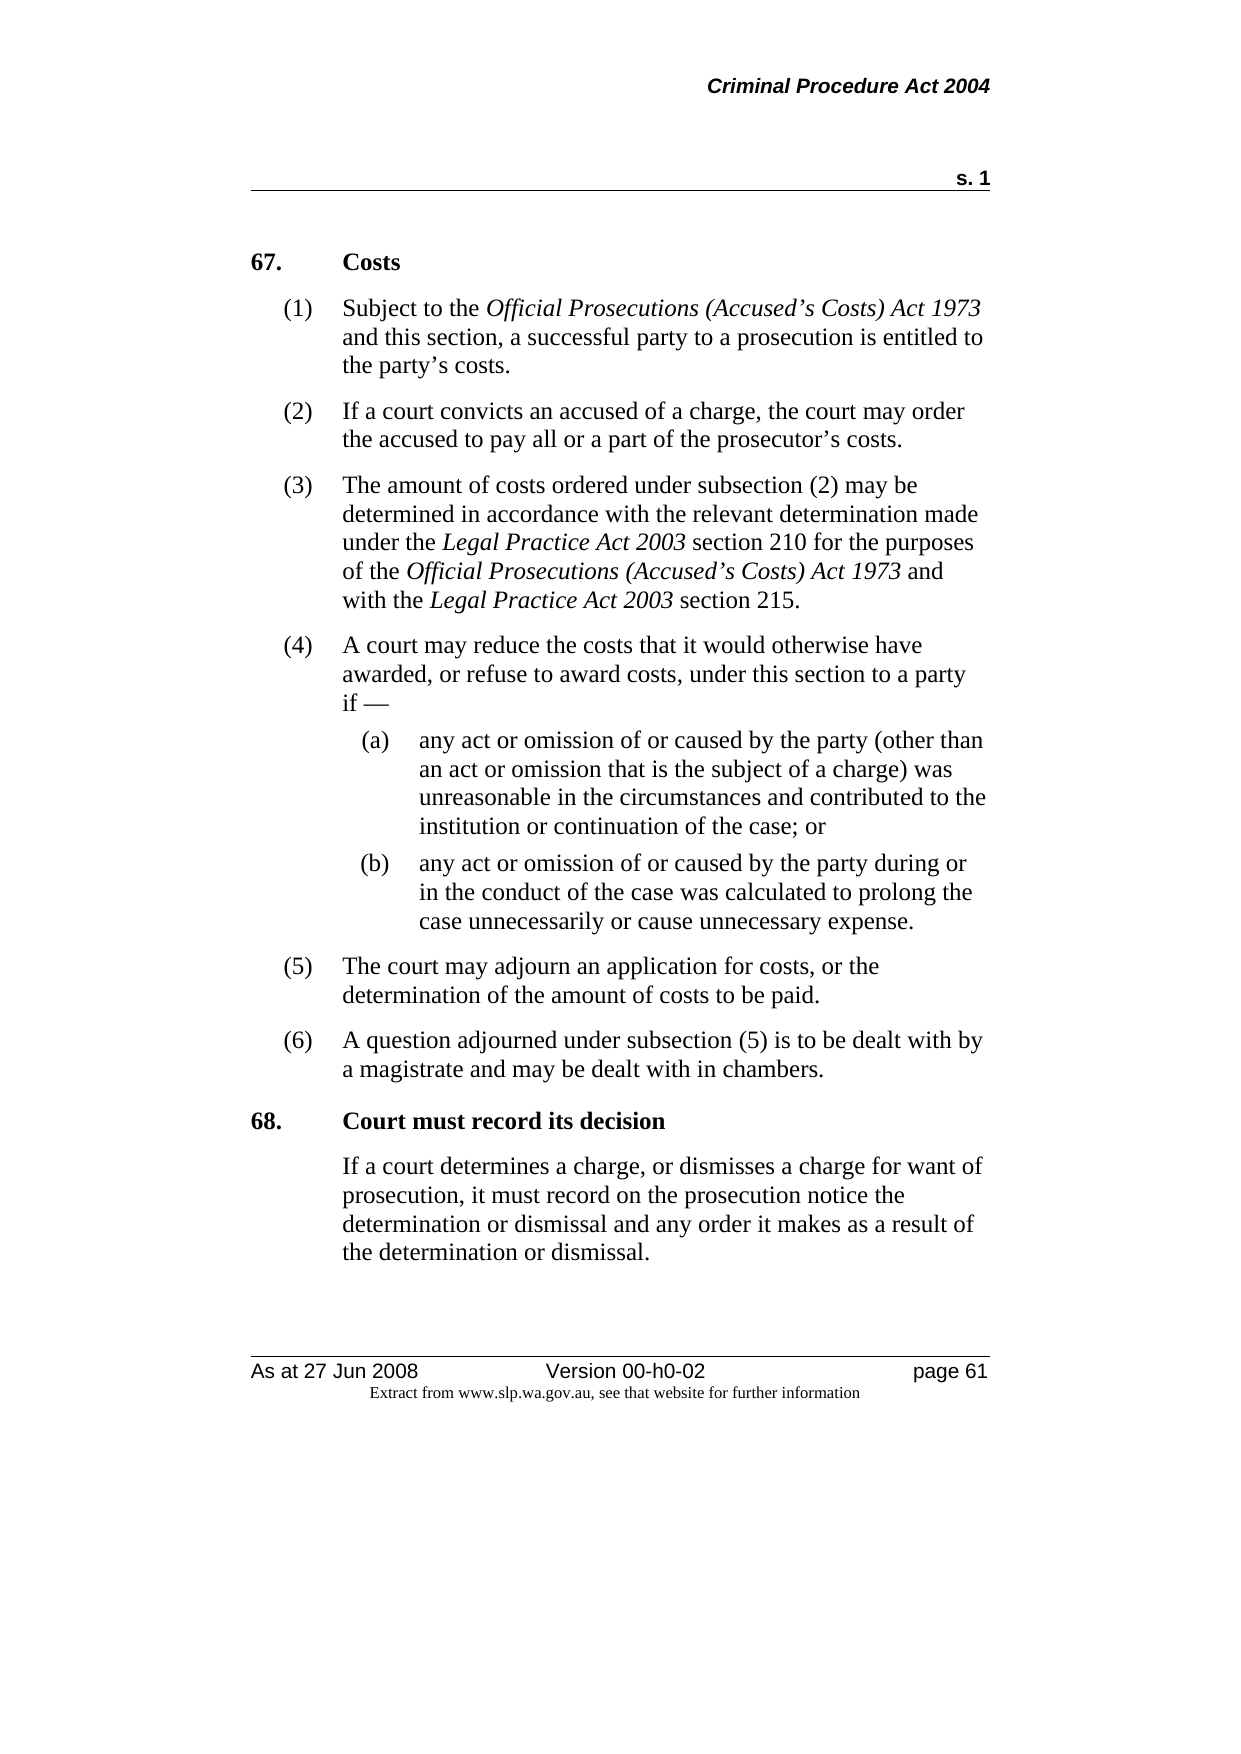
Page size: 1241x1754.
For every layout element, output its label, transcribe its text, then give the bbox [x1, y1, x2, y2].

text (b) any act or omission of or caused by the party during or in the conduct of the case was calculated to prolong the case unnecessarily or cause unnecessary expense. [251, 848, 990, 934]
text (6) A question adjourned under subsection (5) is to be dealt with by a magistrate and may be dealt with in chambers. [251, 1025, 990, 1083]
text (1) Subject to the Official Prosecutions (Accused’s Costs) Act 1973 and this section, a successful party to a prosecution is entitled to the party’s costs. [251, 293, 990, 379]
text (a) any act or omission of or caused by the party (other than an act or omission that is the subject of a charge) was unreasonable in the circumstances and contributed to the institution or continuation of the case; or [251, 725, 990, 840]
subtitle 67. Costs [251, 247, 990, 276]
text (2) If a court convicts an accused of a charge, the court may order the accused to pay all or a part of the prosecutor’s costs. [251, 396, 990, 453]
subtitle 68. Court must record its decision [251, 1106, 990, 1134]
text If a court determines a charge, or dismisses a charge for want of prosecution, it must record on the prosecution notice the determination or dismissal and any order it makes as a result of the determination or dismissal. [251, 1151, 990, 1266]
text (3) The amount of costs ordered under subsection (2) may be determined in accordance with the relevant determination made under the Legal Practice Act 2003 section 210 for the purposes of the Official Prosecutions (Accused’s Costs) Act 1973 and with the Legal Practice Act 2003 section 215. [251, 470, 990, 614]
text (5) The court may adjourn an application for costs, or the determination of the amount of costs to be paid. [251, 951, 990, 1009]
text (4) A court may reduce the costs that it would otherwise have awarded, or refuse to award costs, under this section to a party if — [251, 630, 990, 717]
